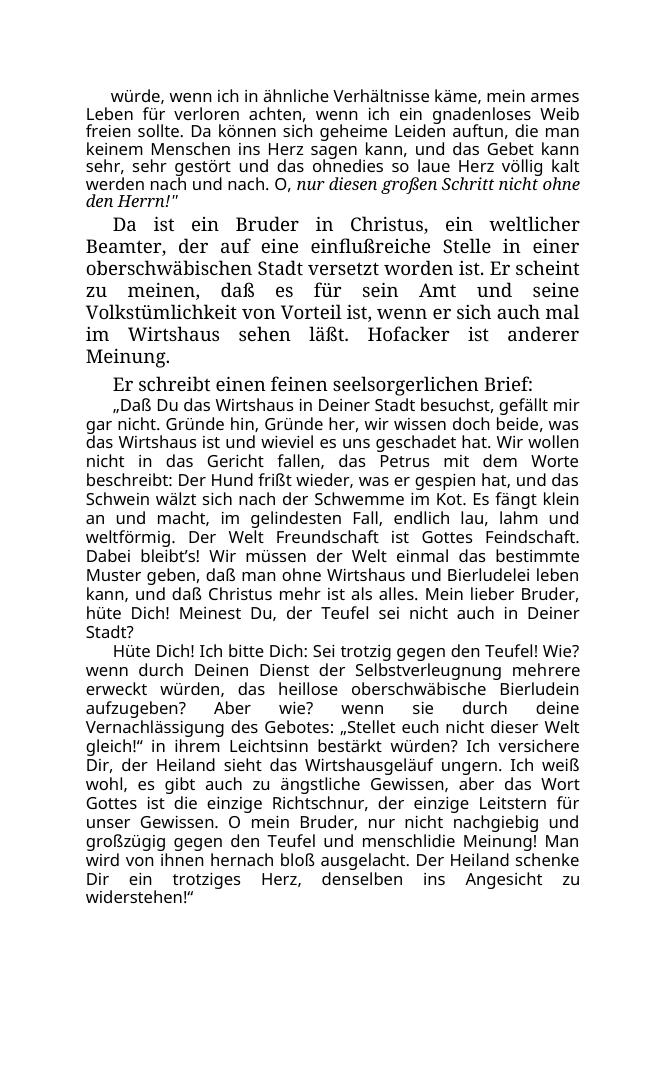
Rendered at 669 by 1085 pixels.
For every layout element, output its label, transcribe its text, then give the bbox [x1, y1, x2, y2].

text „Daß Du das Wirtshaus in Deiner Stadt besuchst, gefällt mir gar nicht. Gründe hin, Gründe her, wir wissen doch beide, was das Wirtshaus ist und wieviel es uns geschadet hat. Wir wollen nicht in das Gericht fallen, das Petrus mit dem Worte beschreibt: Der Hund frißt wieder, was er gespien hat, und das Schwein wälzt sich nach der Schwemme im Kot. Es fängt klein an und macht, im gelindesten Fall, endlich lau, lahm und weltförmig. Der Welt Freundschaft ist Gottes Feindschaft. Dabei bleibt’s! Wir müssen der Welt einmal das bestimmte Muster geben, daß man ohne Wirtshaus und Bierludelei leben kann, und daß Christus mehr ist als alles. Mein lieber Bruder, hüte Dich! Meinest Du, der Teufel sei nicht auch in Deiner Stadt? [86, 396, 580, 642]
text Da ist ein Bruder in Christus, ein weltlicher Beamter, der auf eine einflußreiche Stelle in einer oberschwäbischen Stadt versetzt worden ist. Er scheint zu meinen, daß es für sein Amt und seine Volkstümlichkeit von Vorteil ist, wenn er sich auch mal im Wirtshaus sehen läßt. Hofacker ist anderer Meinung. [86, 214, 580, 367]
text Er schreibt einen feinen seelsorgerlichen Brief: [86, 376, 580, 395]
text würde, wenn ich in ähnliche Verhältnisse käme, mein armes Leben für verloren achten, wenn ich ein gnadenloses Weib freien sollte. Da können sich geheime Leiden auftun, die man keinem Menschen ins Herz sagen kann, und das Gebet kann sehr, sehr gestört und das ohnedies so laue Herz völlig kalt werden nach und nach. O, nur diesen großen Schritt nicht ohne den Herrn!" [86, 88, 580, 211]
text Hüte Dich! Ich bitte Dich: Sei trotzig gegen den Teufel! Wie? wenn durch Deinen Dienst der Selbstverleugnung mehrere erweckt würden, das heillose oberschwäbische Bierludein aufzugeben? Aber wie? wenn sie durch deine Vernachlässigung des Gebotes: „Stellet euch nicht dieser Welt gleich!“ in ihrem Leichtsinn bestärkt würden? Ich versichere Dir, der Heiland sieht das Wirtshausgeläuf ungern. Ich weiß wohl, es gibt auch zu ängstliche Gewissen, aber das Wort Gottes ist die einzige Richtschnur, der einzige Leitstern für unser Gewissen. O mein Bruder, nur nicht nachgiebig und großzügig gegen den Teufel und menschlidie Meinung! Man wird von ihnen hernach bloß ausgelacht. Der Heiland schenke Dir ein trotziges Herz, denselben ins Angesicht zu widerstehen!“ [86, 642, 580, 908]
